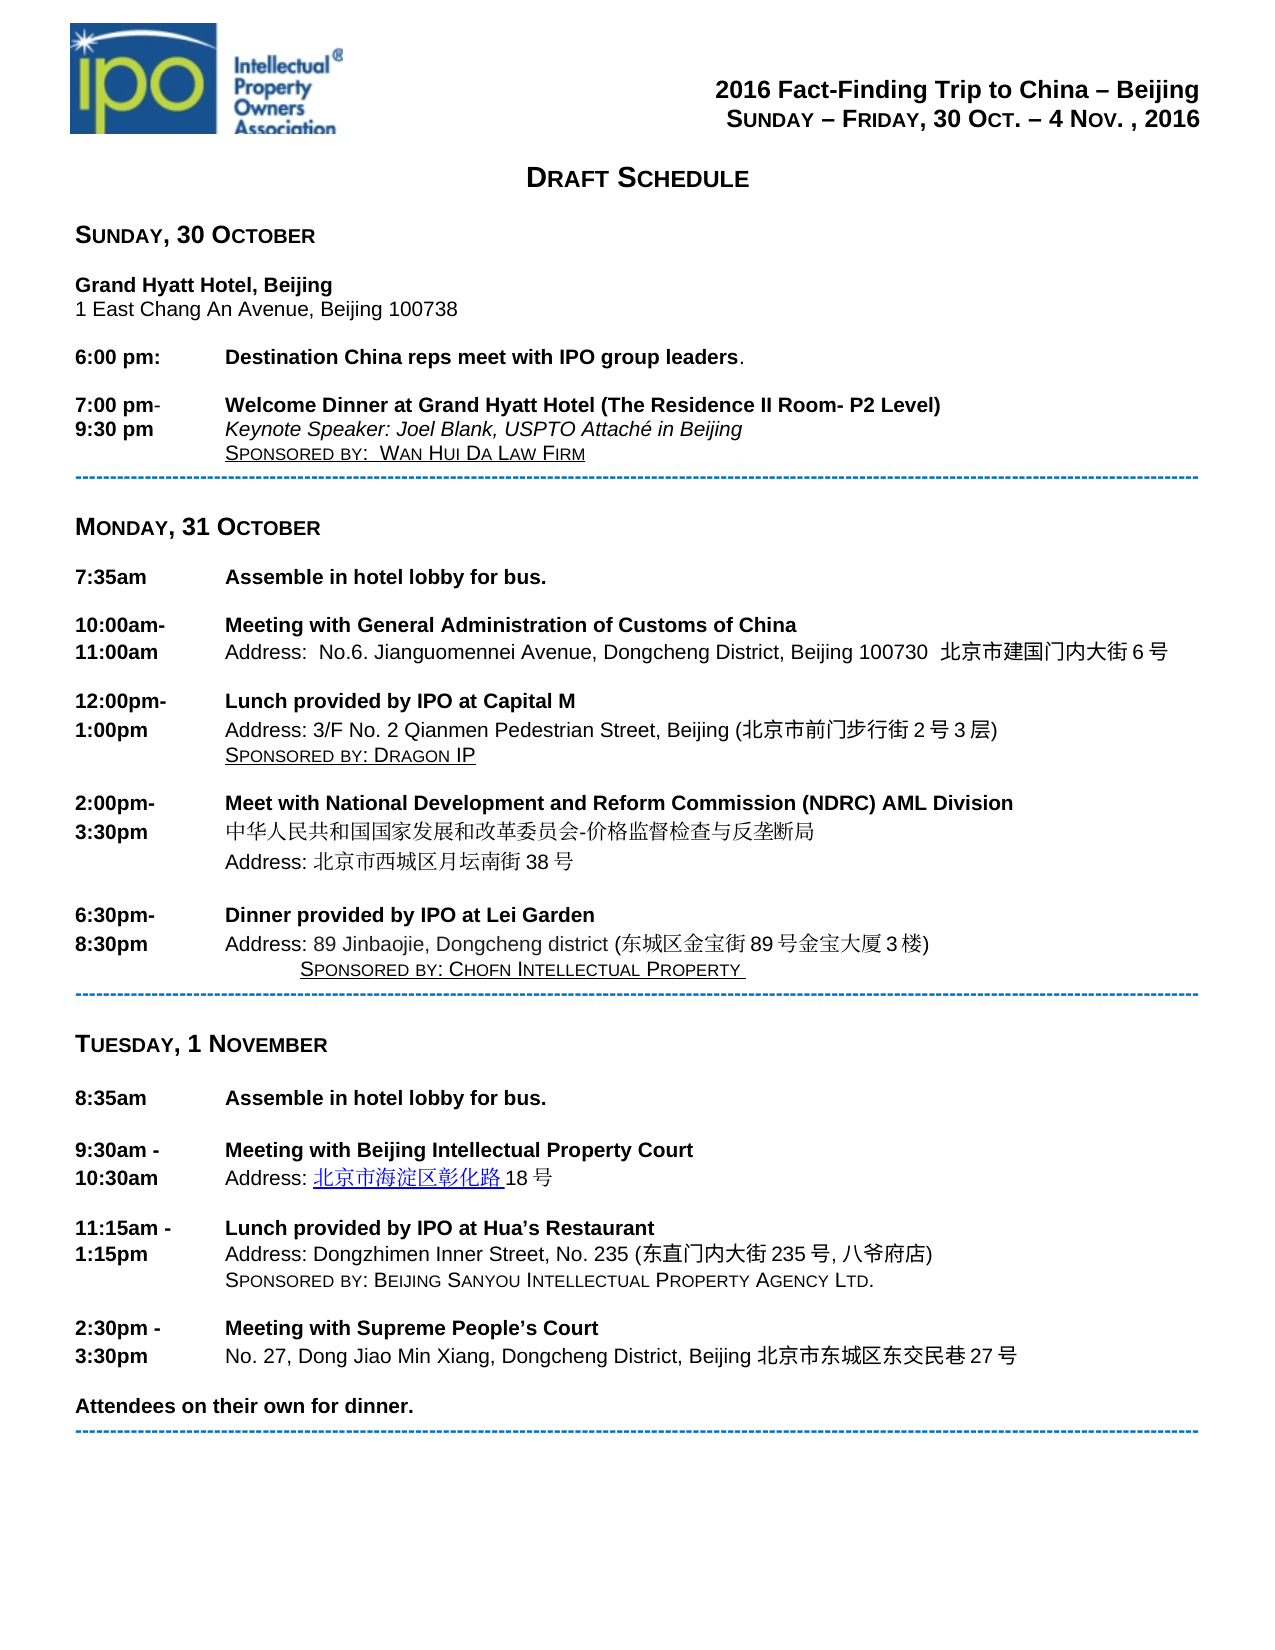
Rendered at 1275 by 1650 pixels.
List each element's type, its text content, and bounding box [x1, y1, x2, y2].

text Sponsored by: Dragon IP [75, 743, 1200, 767]
text Sponsored by: Beijing Sanyou Intellectual Property Agency Ltd. [75, 1268, 1200, 1292]
text 10:30am Address: 北京市海淀区彰化路18号 [75, 1161, 1200, 1191]
text 3:30pm 中华人民共和国国家发展和改革委员会-价格监督检查与反垄断局 [75, 815, 1200, 845]
title Sponsored by: Chofn Intellectual Property [75, 957, 1200, 981]
text 3:30pm No. 27, Dong Jiao Min Xiang, Dongcheng District, Beijing 北京市东城区东交民巷27号 [75, 1339, 1200, 1370]
text 10:00am- Meeting with General Administration of Customs of China [75, 613, 1200, 637]
text 8:35am Assemble in hotel lobby for bus. [75, 1086, 1200, 1109]
text 2:00pm- Meet with National Development and Reform Commission (NDRC) AML Division [75, 791, 1200, 815]
title Sunday, 30 October [75, 220, 1200, 249]
text Address: 北京市西城区月坛南街38号 [75, 845, 1200, 875]
text 11:15am - Lunch provided by IPO at Hua’s Restaurant 1:15pm Address: Dongzhimen Inner Street, No. 235 (东直门内大街235号, 八爷府店) [75, 1215, 1200, 1268]
text 2:30pm - Meeting with Supreme People’s Court [75, 1316, 1200, 1339]
text 1:00pm Address: 3/F No. 2 Qianmen Pedestrian Street, Beijing (北京市前门步行街2号3层) [75, 713, 1200, 743]
title 6:30pm- Dinner provided by IPO at Lei Garden [75, 903, 1200, 927]
text 7:00 pm- Welcome Dinner at Grand Hyatt Hotel (The Residence II Room- P2 Level) [75, 392, 1200, 416]
title 6:00 pm: Destination China reps meet with IPO group leaders. [75, 344, 1200, 368]
text ------------------------------------------------------------------------------------------------------------------------------------------------------------------ [75, 464, 1200, 488]
text Attendees on their own for dinner. [75, 1394, 1200, 1418]
title 8:30pm Address: 89 Jinbaojie, Dongcheng district (东城区金宝街89号金宝大厦3楼) [75, 927, 1200, 957]
text ------------------------------------------------------------------------------------------------------------------------------------------------------------------ [75, 1418, 1200, 1442]
title Tuesday, 1 November [75, 1029, 1200, 1057]
text 9:30am - Meeting with Beijing Intellectual Property Court [75, 1137, 1200, 1161]
text Sponsored by: Wan Hui Da Law Firm [150, 440, 1200, 464]
title Monday, 31 October [75, 512, 1200, 541]
text 9:30 pm Keynote Speaker: Joel Blank, USPTO Attaché in Beijing [75, 416, 1200, 440]
text Grand Hyatt Hotel, Beijing [75, 273, 1200, 297]
text 11:00am Address: No.6. Jianguomennei Avenue, Dongcheng District, Beijing 100730 北京市建国门内大街6号 [75, 637, 1200, 665]
text 7:35am Assemble in hotel lobby for bus. [75, 565, 1200, 589]
text ------------------------------------------------------------------------------------------------------------------------------------------------------------------ [75, 981, 1200, 1005]
text 12:00pm- Lunch provided by IPO at Capital M [75, 689, 1200, 713]
text Draft Schedule [75, 161, 1200, 194]
title 1 East Chang An Avenue, Beijing 100738 [75, 297, 1200, 321]
picture [67, 23, 343, 133]
